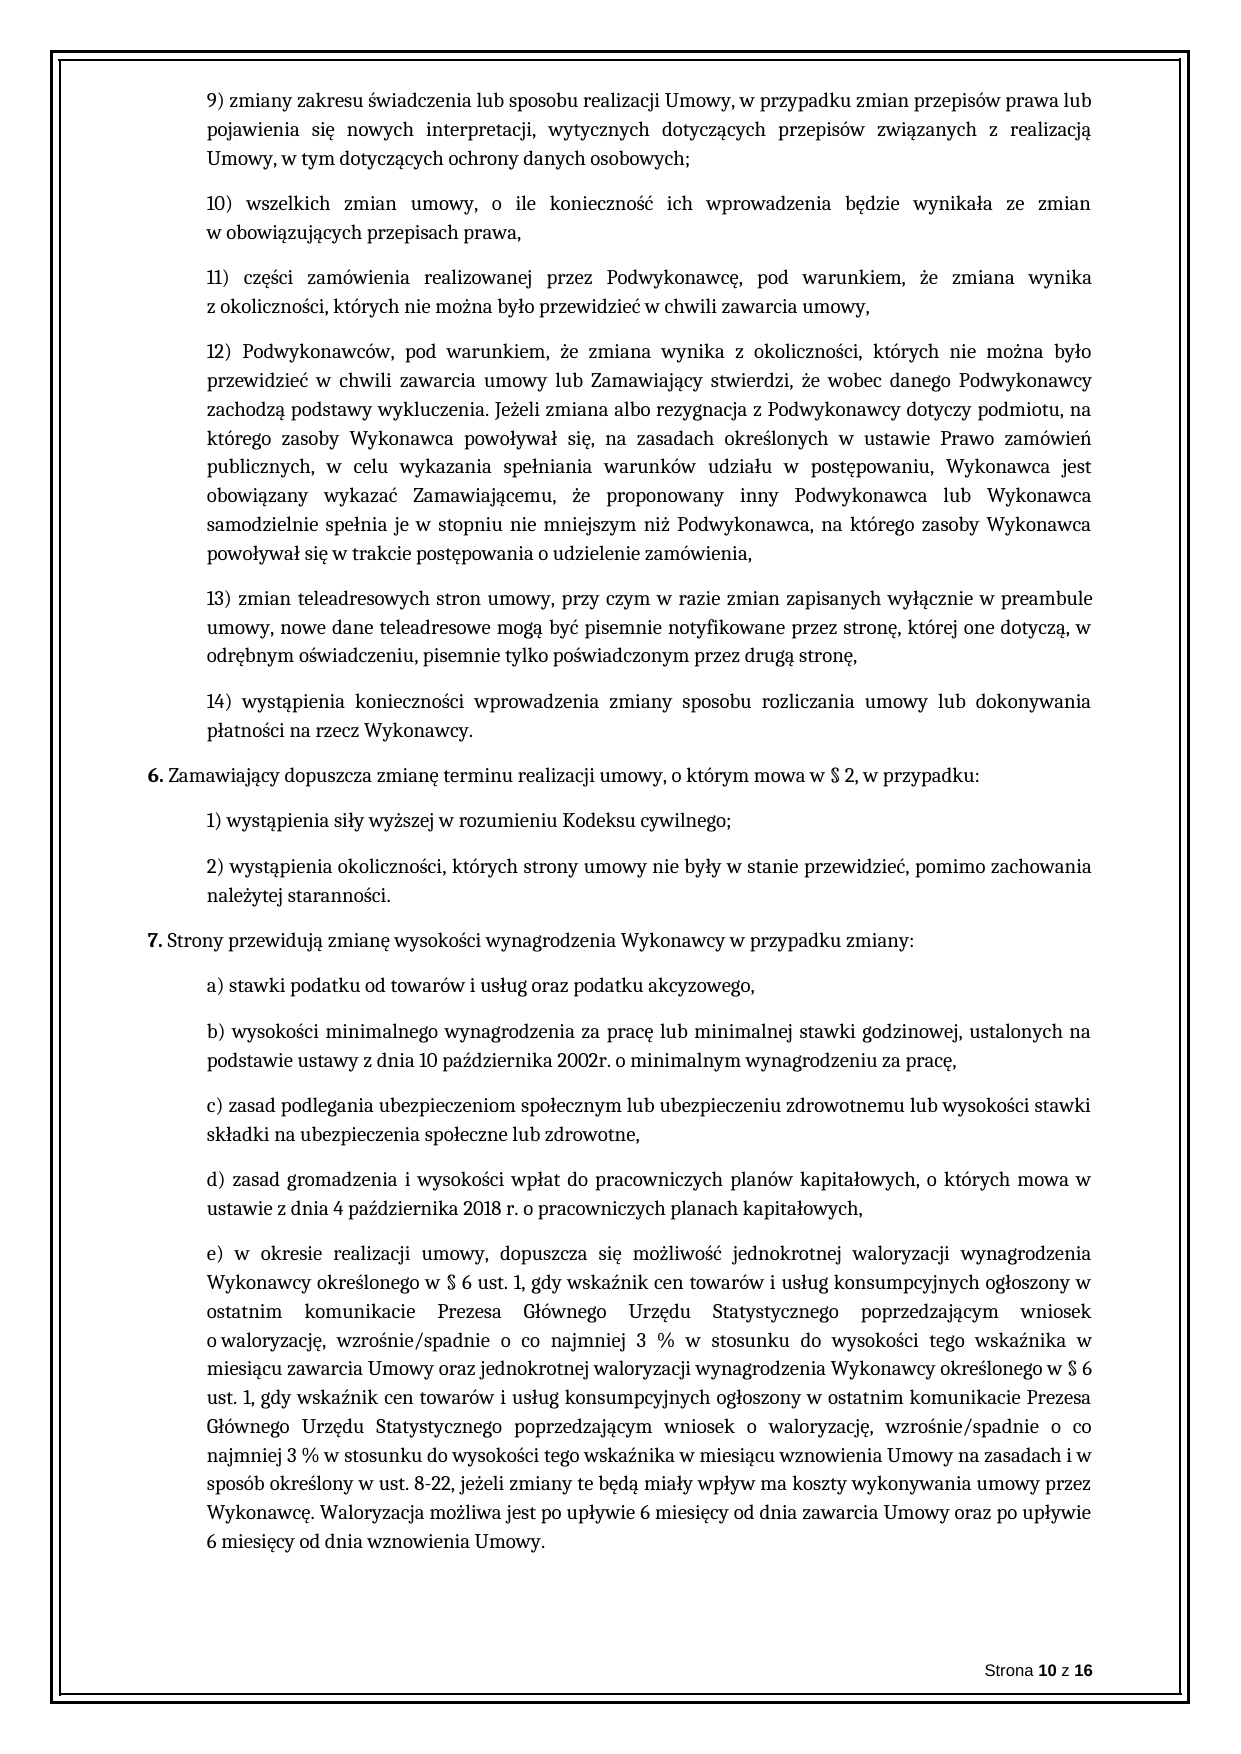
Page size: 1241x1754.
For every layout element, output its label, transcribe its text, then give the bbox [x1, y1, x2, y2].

text 9) zmiany zakresu świadczenia lub sposobu realizacji Umowy, w przypadku zmian przepisów prawa lub pojawienia się nowych interpretacji, wytycznych dotyczących przepisów związanych z realizacją Umowy, w tym dotyczących ochrony danych osobowych; [207, 89, 1093, 170]
text b) wysokości minimalnego wynagrodzenia za pracę lub minimalnej stawki godzinowej, ustalonych na podstawie ustawy z dnia 10 października 2002r. o minimalnym wynagrodzeniu za pracę, [207, 1019, 1093, 1072]
text d) zasad gromadzenia i wysokości wpłat do pracowniczych planów kapitałowych, o których mowa w ustawie z dnia 4 października 2018 r. o pracowniczych planach kapitałowych, [207, 1168, 1093, 1221]
text 2) wystąpienia okoliczności, których strony umowy nie były w stanie przewidzieć, pomimo zachowania należytej staranności. [207, 854, 1093, 907]
text 6. Zamawiający dopuszcza zmianę terminu realizacji umowy, o którym mowa w § 2, w przypadku: [148, 764, 1093, 788]
text 12) Podwykonawców, pod warunkiem, że zmiana wynika z okoliczności, których nie można było przewidzieć w chwili zawarcia umowy lub Zamawiający stwierdzi, że wobec danego Podwykonawcy zachodzą podstawy wykluczenia. Jeżeli zmiana albo rezygnacja z Podwykonawcy dotyczy podmiotu, na którego zasoby Wykonawca powoływał się, na zasadach określonych w ustawie Prawo zamówień publicznych, w celu wykazania spełniania warunków udziału w postępowaniu, Wykonawca jest obowiązany wykazać Zamawiającemu, że proponowany inny Podwykonawca lub Wykonawca samodzielnie spełnia je w stopniu nie mniejszym niż Podwykonawca, na którego zasoby Wykonawca powoływał się w trakcie postępowania o udzielenie zamówienia, [207, 340, 1093, 565]
text c) zasad podlegania ubezpieczeniom społecznym lub ubezpieczeniu zdrowotnemu lub wysokości stawki składki na ubezpieczenia społeczne lub zdrowotne, [207, 1094, 1093, 1146]
text 11) części zamówienia realizowanej przez Podwykonawcę, pod warunkiem, że zmiana wynika z okoliczności, których nie można było przewidzieć w chwili zawarcia umowy, [207, 266, 1093, 318]
text 10) wszelkich zmian umowy, o ile konieczność ich wprowadzenia będzie wynikała ze zmian w obowiązujących przepisach prawa, [207, 192, 1093, 244]
text 13) zmian teleadresowych stron umowy, przy czym w razie zmian zapisanych wyłącznie w preambule umowy, nowe dane teleadresowe mogą być pisemnie notyfikowane przez stronę, której one dotyczą, w odrębnym oświadczeniu, pisemnie tylko poświadczonym przez drugą stronę, [207, 587, 1093, 668]
text a) stawki podatku od towarów i usług oraz podatku akcyzowego, [207, 974, 1093, 998]
text 1) wystąpienia siły wyższej w rozumieniu Kodeksu cywilnego; [207, 809, 1093, 833]
text e) w okresie realizacji umowy, dopuszcza się możliwość jednokrotnej waloryzacji wynagrodzenia Wykonawcy określonego w § 6 ust. 1, gdy wskaźnik cen towarów i usług konsumpcyjnych ogłoszony w ostatnim komunikacie Prezesa Głównego Urzędu Statystycznego poprzedzającym wniosek o waloryzację, wzrośnie/spadnie o co najmniej 3 % w stosunku do wysokości tego wskaźnika w miesiącu zawarcia Umowy oraz jednokrotnej waloryzacji wynagrodzenia Wykonawcy określonego w § 6 ust. 1, gdy wskaźnik cen towarów i usług konsumpcyjnych ogłoszony w ostatnim komunikacie Prezesa Głównego Urzędu Statystycznego poprzedzającym wniosek o waloryzację, wzrośnie/spadnie o co najmniej 3 % w stosunku do wysokości tego wskaźnika w miesiącu wznowienia Umowy na zasadach i w sposób określony w ust. 8-22, jeżeli zmiany te będą miały wpływ ma koszty wykonywania umowy przez Wykonawcę. Waloryzacja możliwa jest po upływie 6 miesięcy od dnia zawarcia Umowy oraz po upływie 6 miesięcy od dnia wznowienia Umowy. [207, 1242, 1093, 1553]
text 14) wystąpienia konieczności wprowadzenia zmiany sposobu rozliczania umowy lub dokonywania płatności na rzecz Wykonawcy. [207, 689, 1093, 742]
text 7. Strony przewidują zmianę wysokości wynagrodzenia Wykonawcy w przypadku zmiany: [148, 929, 1093, 953]
